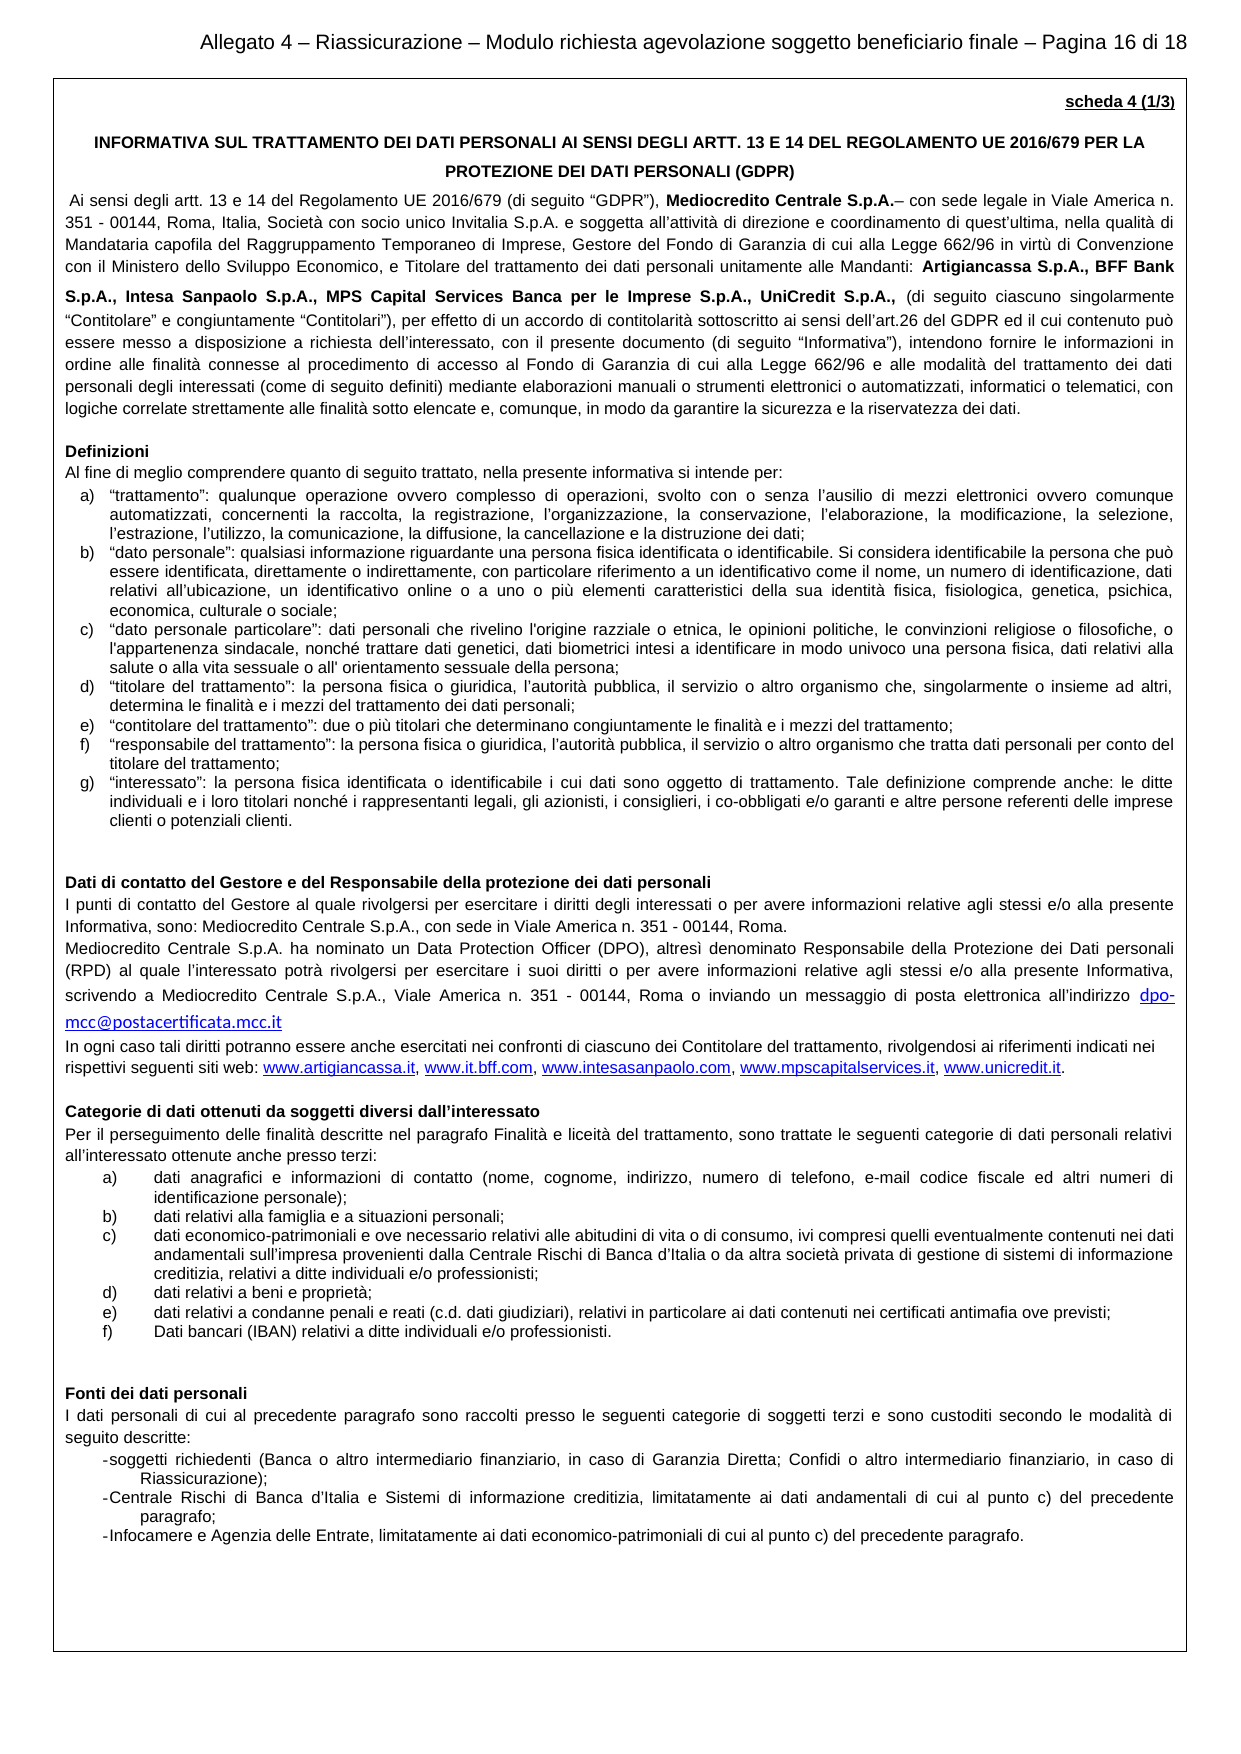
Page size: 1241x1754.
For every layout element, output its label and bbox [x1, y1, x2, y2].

table_header [54, 79, 1186, 1651]
